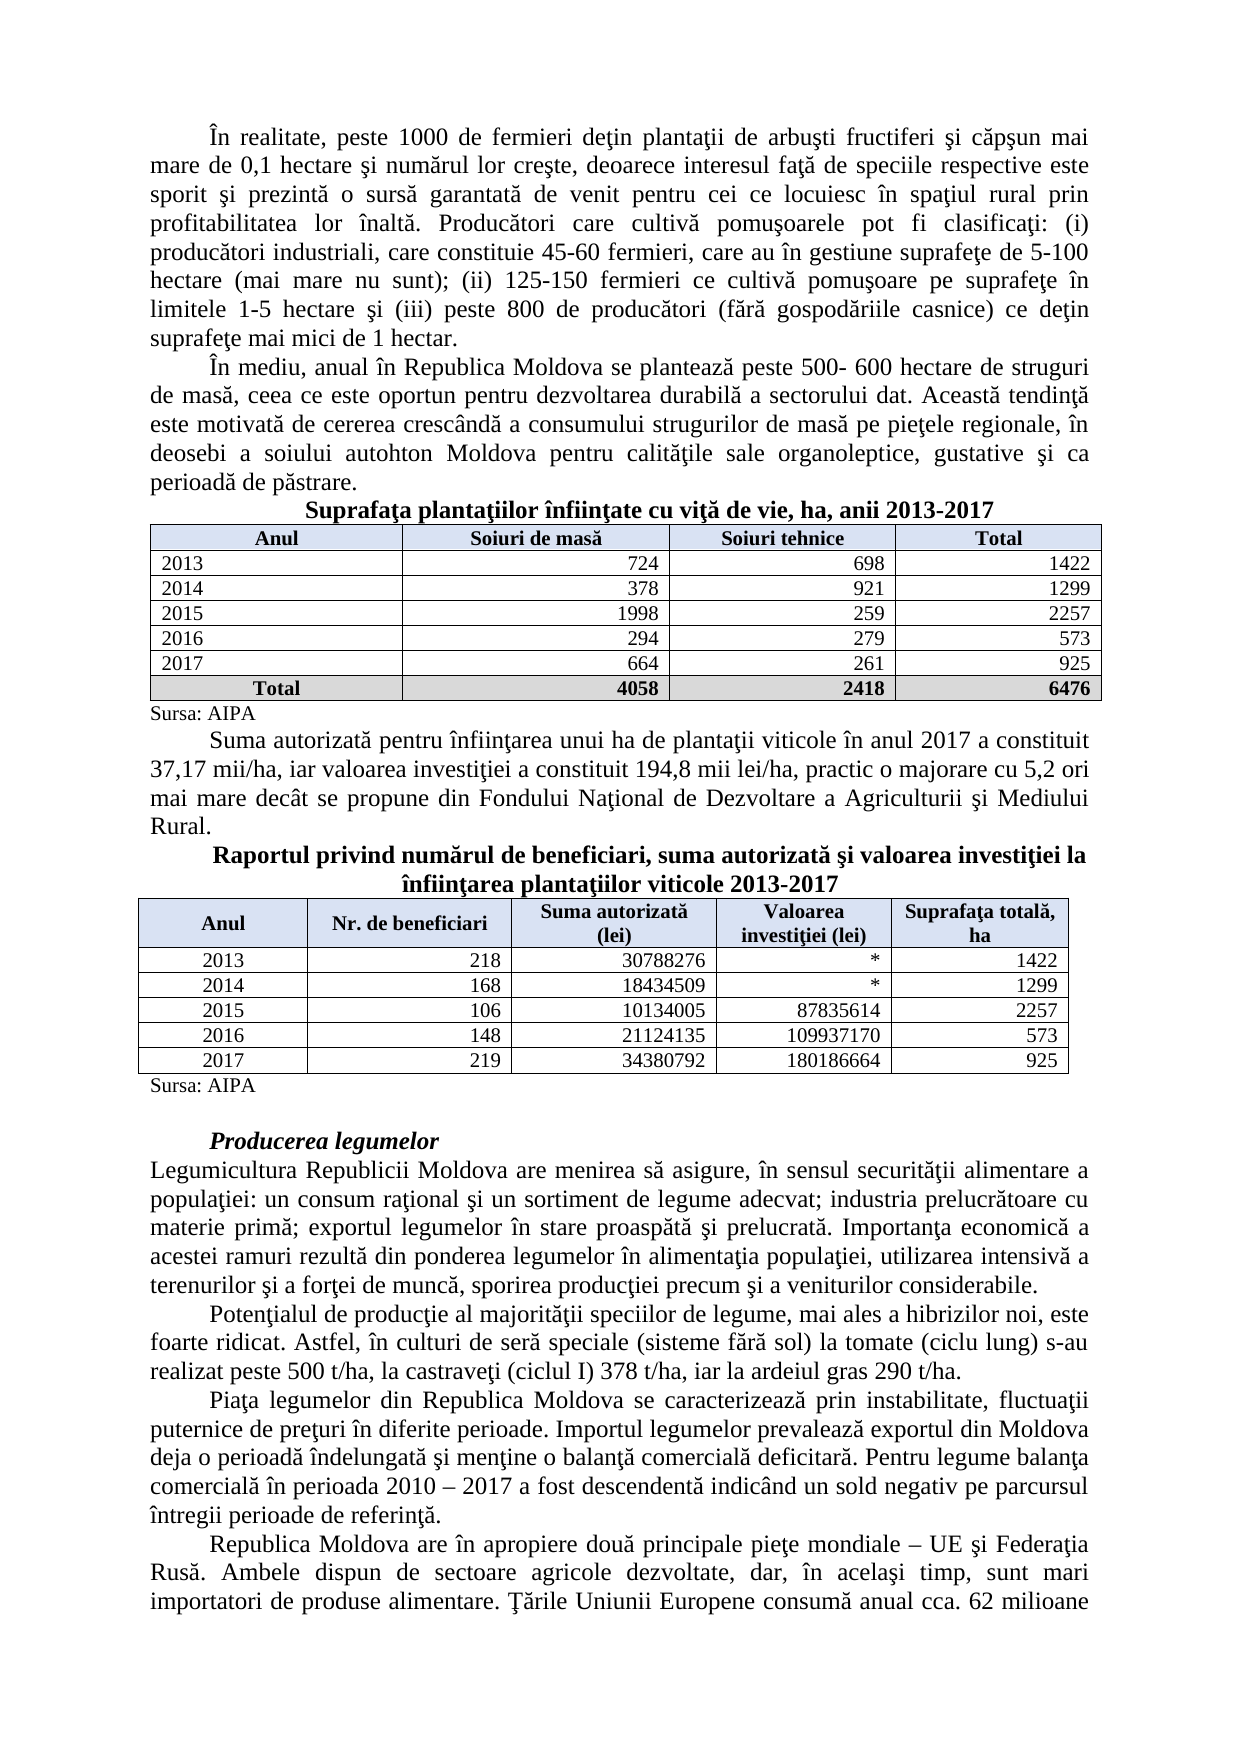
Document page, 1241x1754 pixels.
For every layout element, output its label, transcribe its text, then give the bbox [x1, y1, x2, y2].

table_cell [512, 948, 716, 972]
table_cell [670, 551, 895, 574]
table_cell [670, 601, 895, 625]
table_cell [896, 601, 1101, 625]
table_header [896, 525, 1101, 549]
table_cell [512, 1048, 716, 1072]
text Sursa: AIPA [150, 701, 1090, 725]
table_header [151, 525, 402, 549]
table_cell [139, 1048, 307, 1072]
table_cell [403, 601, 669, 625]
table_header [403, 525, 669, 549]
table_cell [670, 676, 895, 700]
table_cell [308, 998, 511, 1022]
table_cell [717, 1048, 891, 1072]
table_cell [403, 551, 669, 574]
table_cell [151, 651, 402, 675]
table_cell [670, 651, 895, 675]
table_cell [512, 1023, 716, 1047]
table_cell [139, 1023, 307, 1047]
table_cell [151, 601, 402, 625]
text Legumicultura Republicii Moldova are menirea să asigure, în sensul securităţii alimentare a populaţiei: un consum raţional şi un sortiment de legume adecvat; industria prelucrătoare cu materie primă; exportul legumelor în stare proaspătă şi prelucrată. Importanţa economică a acestei ramuri rezultă din ponderea legumelor în alimentaţia populaţiei, utilizarea intensivă a terenurilor şi a forţei de muncă, sporirea producţiei precum şi a veniturilor considerabile. [150, 1155, 1090, 1299]
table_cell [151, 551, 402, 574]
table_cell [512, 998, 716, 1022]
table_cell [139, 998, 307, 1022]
text Potenţialul de producţie al majorităţii speciilor de legume, mai ales a hibrizilor noi, este foarte ridicat. Astfel, în culturi de seră speciale (sisteme fără sol) la tomate (ciclu lung) s-au realizat peste 500 t/ha, la castraveţi (ciclul I) 378 t/ha, iar la ardeiul gras 290 t/ha. [150, 1299, 1090, 1385]
text Suma autorizată pentru înfiinţarea unui ha de plantaţii viticole în anul 2017 a constituit 37,17 mii/ha, iar valoarea investiţiei a constituit 194,8 mii lei/ha, practic o majorare cu 5,2 ori mai mare decât se propune din Fondului Naţional de Dezvoltare a Agriculturii şi Mediului Rural. [150, 725, 1090, 840]
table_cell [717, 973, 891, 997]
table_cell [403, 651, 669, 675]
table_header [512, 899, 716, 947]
text Piaţa legumelor din Republica Moldova se caracterizează prin instabilitate, fluctuaţii puternice de preţuri în diferite perioade. Importul legumelor prevalează exportul din Moldova deja o perioadă îndelungată şi menţine o balanţă comercială deficitară. Pentru legume balanţa comercială în perioada 2010 – 2017 a fost descendentă indicând un sold negativ pe parcursul întregii perioade de referinţă. [150, 1385, 1090, 1529]
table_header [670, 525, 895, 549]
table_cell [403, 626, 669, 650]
text În mediu, anual în Republica Moldova se plantează peste 500- 600 hectare de struguri de masă, ceea ce este oportun pentru dezvoltarea durabilă a sectorului dat. Această tendinţă este motivată de cererea crescândă a consumului strugurilor de masă pe pieţele regionale, în deosebi a soiului autohton Moldova pentru calităţile sale organoleptice, gustative şi ca perioadă de păstrare. [150, 352, 1090, 496]
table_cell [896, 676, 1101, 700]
text Raportul privind numărul de beneficiari, suma autorizată şi valoarea investiţiei la înfiinţarea plantaţiilor viticole 2013-2017 [150, 840, 1090, 898]
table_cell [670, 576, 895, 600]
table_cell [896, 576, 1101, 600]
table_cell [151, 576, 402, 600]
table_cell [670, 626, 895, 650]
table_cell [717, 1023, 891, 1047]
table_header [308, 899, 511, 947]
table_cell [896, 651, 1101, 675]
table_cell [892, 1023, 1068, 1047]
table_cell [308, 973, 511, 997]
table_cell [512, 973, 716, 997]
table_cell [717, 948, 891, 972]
text În realitate, peste 1000 de fermieri deţin plantaţii de arbuşti fructiferi şi căpşun mai mare de 0,1 hectare şi numărul lor creşte, deoarece interesul faţă de speciile respective este sporit şi prezintă o sursă garantată de venit pentru cei ce locuiesc în spaţiul rural prin profitabilitatea lor înaltă. Producători care cultivă pomuşoarele pot fi clasificaţi: (i) producători industriali, care constituie 45-60 fermieri, care au în gestiune suprafeţe de 5-100 hectare (mai mare nu sunt); (ii) 125-150 fermieri ce cultivă pomuşoare pe suprafeţe în limitele 1-5 hectare şi (iii) peste 800 de producători (fără gospodăriile casnice) ce deţin suprafeţe mai mici de 1 hectar. [150, 122, 1090, 352]
text Sursa: AIPA [150, 1073, 1090, 1097]
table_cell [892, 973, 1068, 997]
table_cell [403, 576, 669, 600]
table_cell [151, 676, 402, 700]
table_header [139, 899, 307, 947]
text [150, 1529, 1090, 1615]
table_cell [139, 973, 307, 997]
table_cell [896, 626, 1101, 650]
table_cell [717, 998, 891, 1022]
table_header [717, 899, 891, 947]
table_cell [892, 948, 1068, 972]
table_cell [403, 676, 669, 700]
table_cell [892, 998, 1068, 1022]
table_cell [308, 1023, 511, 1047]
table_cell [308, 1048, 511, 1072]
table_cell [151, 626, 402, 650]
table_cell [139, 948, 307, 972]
text Suprafaţa plantaţiilor înfiinţate cu viţă de vie, ha, anii 2013-2017 [150, 496, 1090, 524]
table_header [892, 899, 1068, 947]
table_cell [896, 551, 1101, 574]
subtitle Producerea legumelor [150, 1126, 1090, 1155]
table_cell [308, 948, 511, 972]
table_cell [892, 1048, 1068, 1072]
